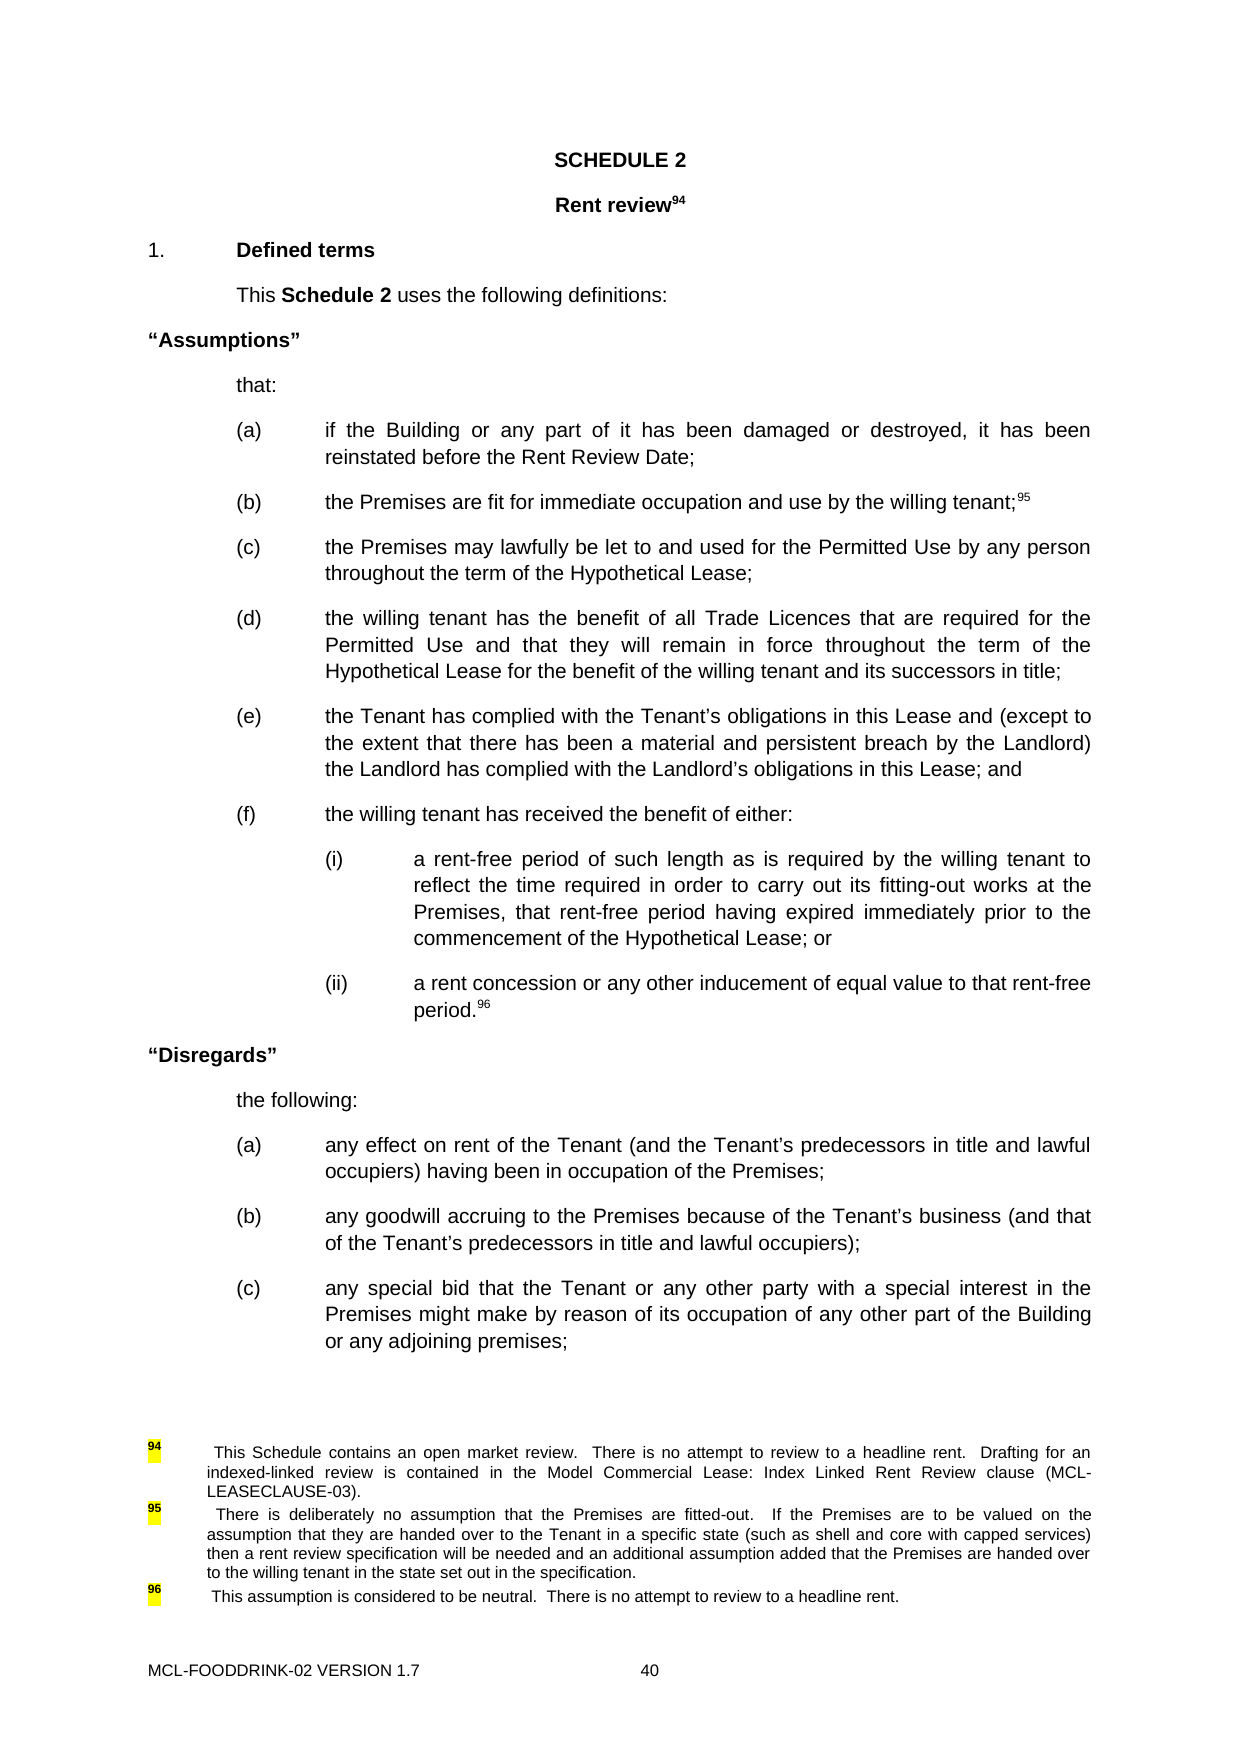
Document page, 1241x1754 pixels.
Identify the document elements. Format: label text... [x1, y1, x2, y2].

text any special bid that the Tenant or any other party with a special interest in the Premises might make by reason of its occupation of any other part of the Building or any adjoining premises; [236, 1276, 1093, 1352]
text “Assumptions” [148, 328, 1093, 352]
text any goodwill accruing to the Premises because of the Tenant’s business (and that of the Tenant’s predecessors in title and lawful occupiers); [236, 1204, 1093, 1254]
text the Premises are fit for immediate occupation and use by the willing tenant; [236, 490, 1093, 514]
text a rent concession or any other inducement of equal value to that rent-free period. [325, 971, 1093, 1021]
text the willing tenant has received the benefit of either: [236, 802, 1093, 826]
list if the Building or any part of it has been damaged or destroyed, it has been reinstated before the Rent Review Date; [236, 418, 1093, 468]
text the following: [236, 1088, 1093, 1112]
text the Premises may lawfully be let to and used for the Permitted Use by any person throughout the term of the Hypothetical Lease; [236, 535, 1093, 585]
text Defined terms [148, 238, 1093, 262]
text that: [236, 373, 1093, 397]
subtitle Rent review [148, 193, 1093, 217]
text “Disregards” [148, 1043, 1093, 1067]
text This Schedule 2 uses the following definitions: [236, 283, 1093, 307]
text the Tenant has complied with the Tenant’s obligations in this Lease and (except to the extent that there has been a material and persistent breach by the Landlord) the Landlord has complied with the Landlord’s obligations in this Lease; and [236, 704, 1093, 781]
text a rent-free period of such length as is required by the willing tenant to reflect the time required in order to carry out its fitting-out works at the Premises, that rent-free period having expired immediately prior to the commencement of the Hypothetical Lease; or [325, 847, 1093, 950]
list any effect on rent of the Tenant (and the Tenant’s predecessors in title and lawful occupiers) having been in occupation of the Premises; [236, 1133, 1093, 1183]
text the willing tenant has the benefit of all Trade Licences that are required for the Permitted Use and that they will remain in force throughout the term of the Hypothetical Lease for the benefit of the willing tenant and its successors in title; [236, 606, 1093, 683]
